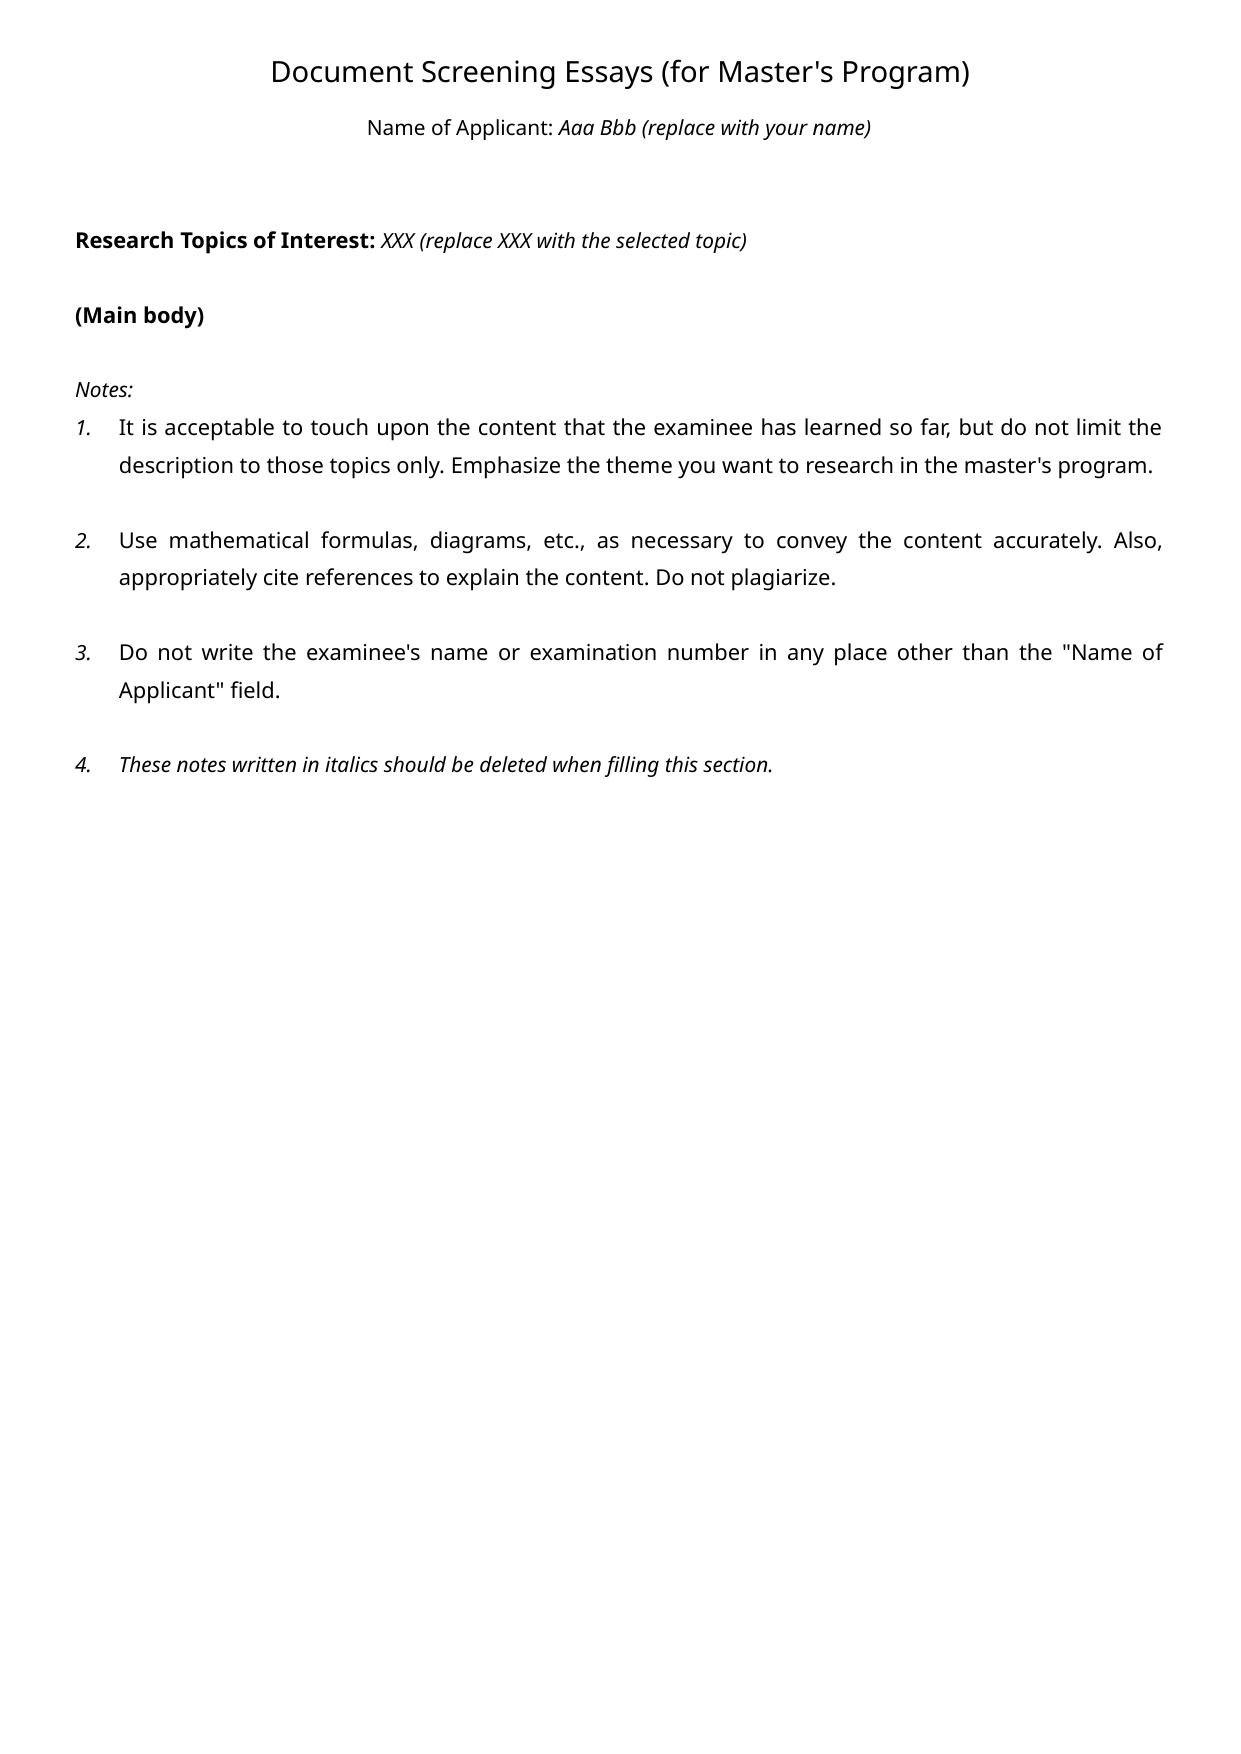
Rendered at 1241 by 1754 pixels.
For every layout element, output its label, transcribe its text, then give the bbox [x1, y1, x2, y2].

list Do not write the examinee's name or examination number in any place other than the "Name of Applicant" field. [75, 633, 1165, 708]
list Use mathematical formulas, diagrams, etc., as necessary to convey the content accurately. Also, appropriately cite references to explain the content. Do not plagiarize. [75, 521, 1165, 596]
text Name of Applicant: Aaa Bbb (replace with your name) [75, 108, 1165, 146]
text Research Topics of Interest: XXX (replace XXX with the selected topic) [75, 221, 1165, 258]
text Notes: [75, 371, 1165, 408]
text Document Screening Essays (for Master's Program) [75, 33, 1165, 108]
text (Main body) [75, 296, 1165, 333]
list These notes written in italics should be deleted when filling this section. [75, 746, 1165, 783]
list It is acceptable to touch upon the content that the examinee has learned so far, but do not limit the description to those topics only. Emphasize the theme you want to research in the master's program. [75, 408, 1165, 483]
